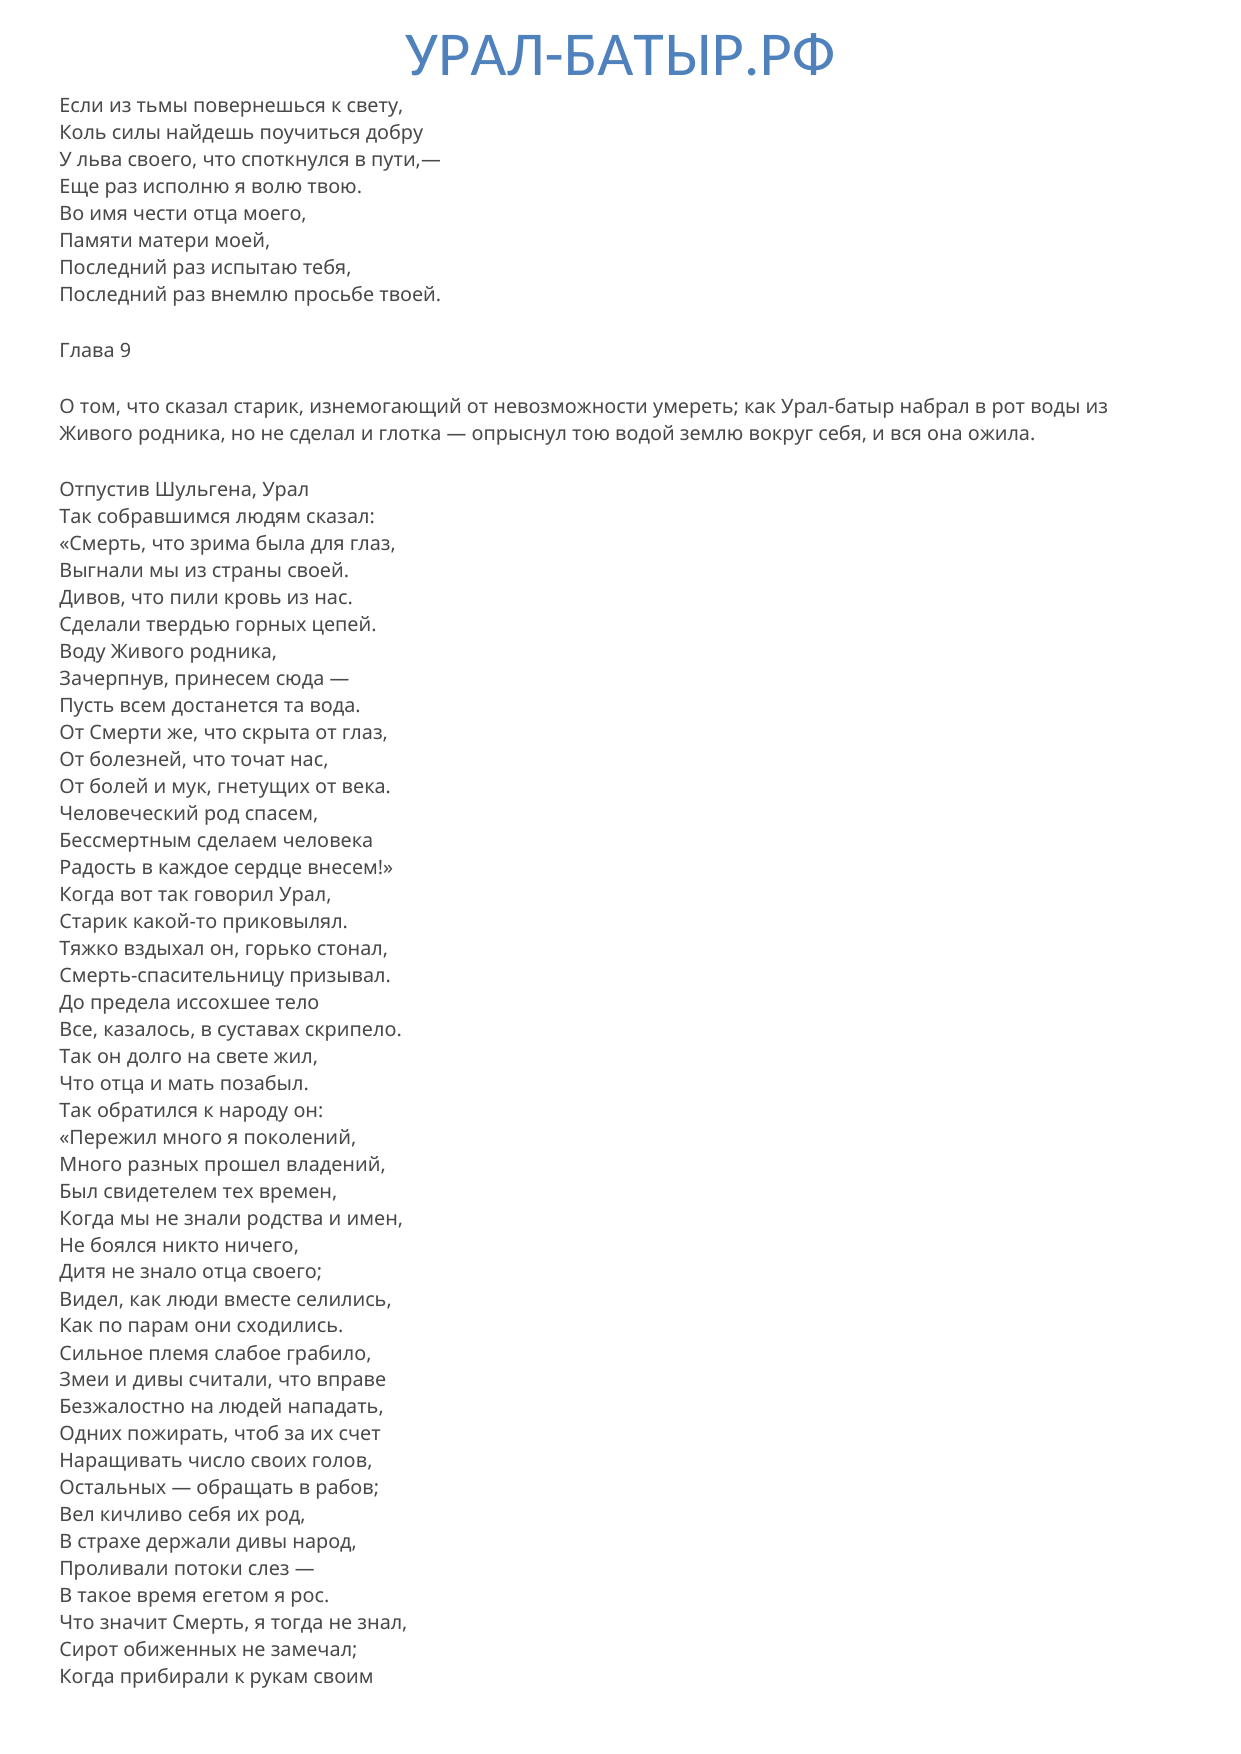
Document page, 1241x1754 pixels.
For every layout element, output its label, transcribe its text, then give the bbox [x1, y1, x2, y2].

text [59, 475, 1181, 1689]
text Глава 9 [59, 336, 1181, 363]
text О том, что сказал старик, изнемогающий от невозможности умереть; как Урал-батыр набрал в рот воды из Живого родника, но не сделал и глотка — опрыснул тою водой землю вокруг себя, и вся она ожила. [59, 392, 1181, 446]
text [59, 91, 1181, 307]
